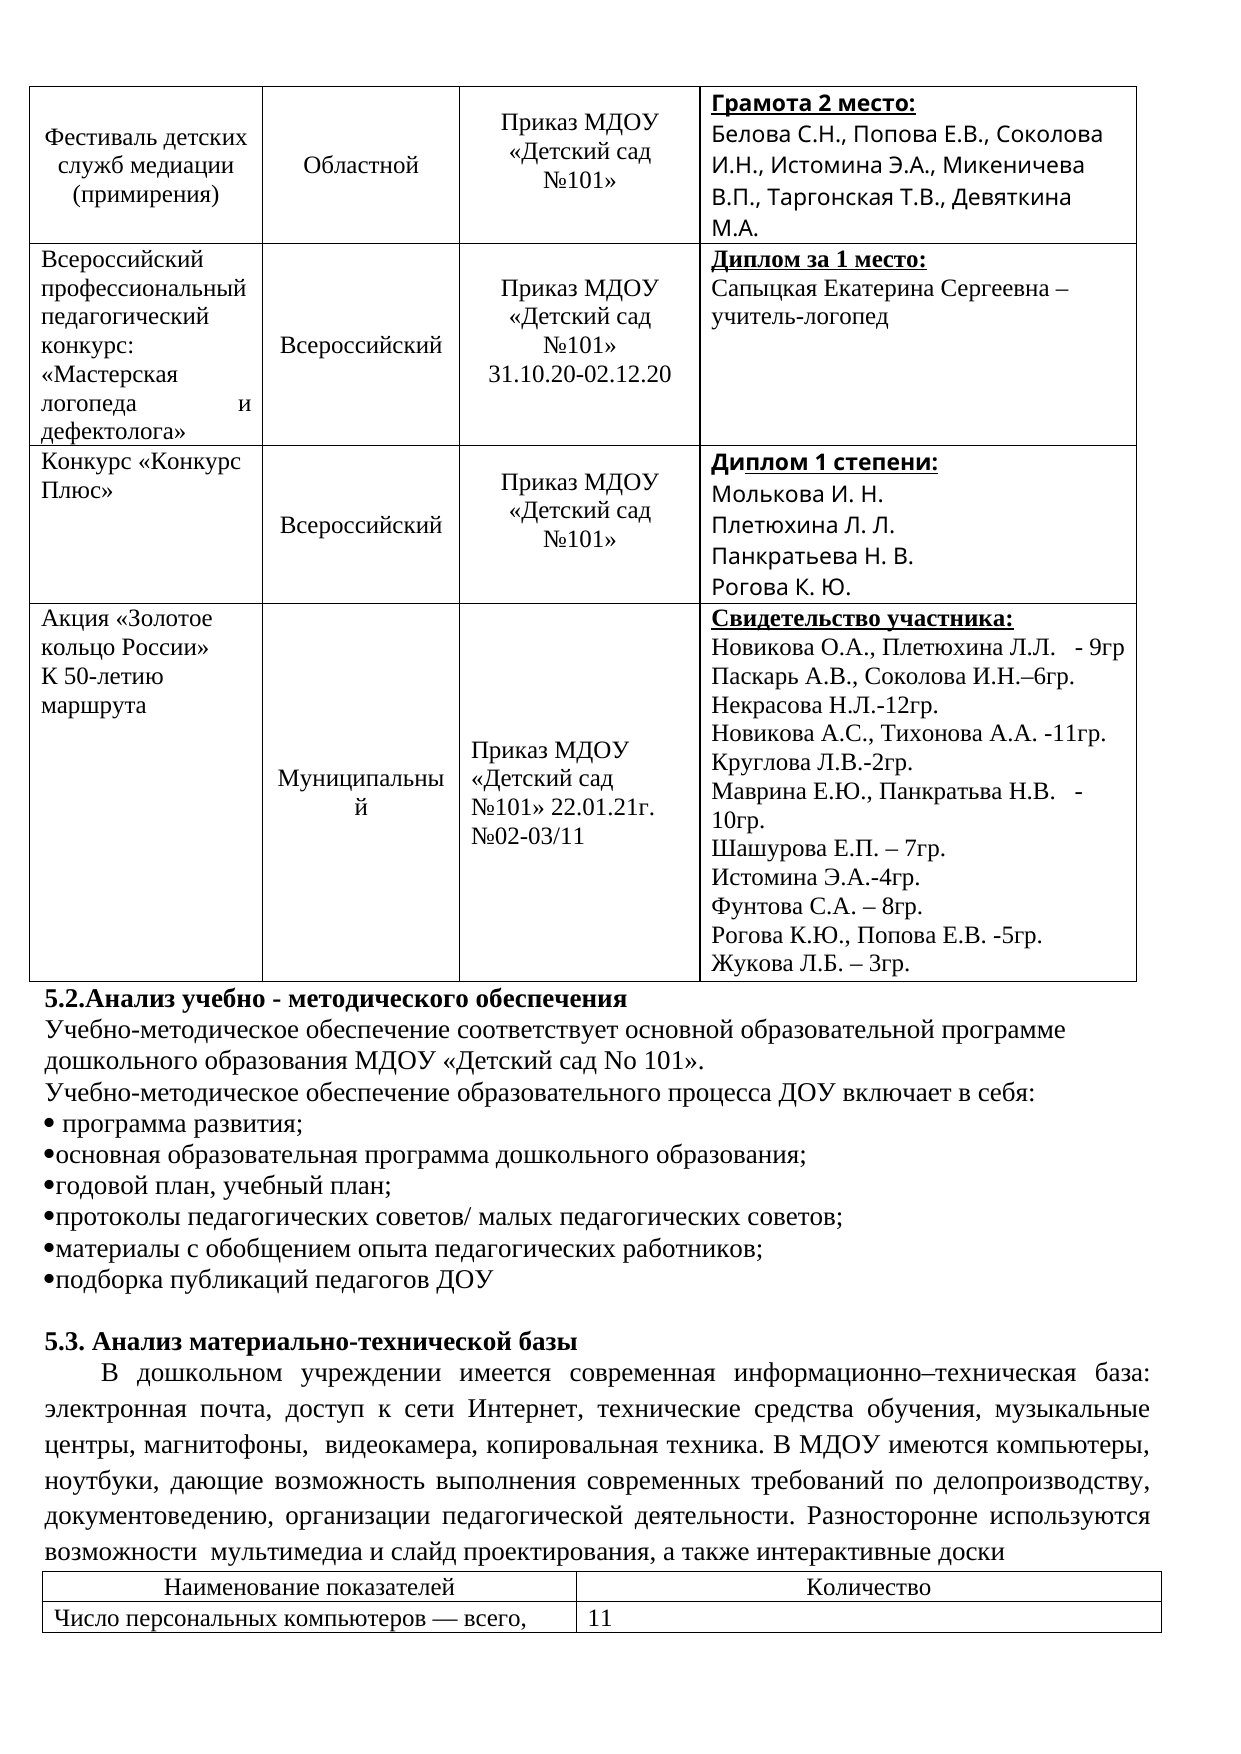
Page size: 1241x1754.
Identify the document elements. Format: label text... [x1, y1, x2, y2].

table_cell Всероссийский [263, 446, 459, 602]
text 5.3. Анализ материально-технической базы [44, 1325, 1152, 1357]
table_cell Диплом за 1 место: Сапыцкая Екатерина Сергеевна – учитель-логопед [701, 244, 1136, 445]
table_cell Муниципальный [263, 604, 459, 981]
text годовой план, учебный план; [44, 1169, 1152, 1201]
text основная образовательная программа дошкольного образования; [44, 1138, 1152, 1169]
table_cell Приказ МДОУ «Детский сад №101» 22.01.21г. №02-03/11 [460, 604, 699, 981]
table_cell Конкурс «Конкурс Плюс» [30, 446, 262, 602]
table_cell Акция «Золотое кольцо России» К 50-летию маршрута [30, 604, 262, 981]
table_cell Приказ МДОУ «Детский сад №101» [460, 446, 699, 602]
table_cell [43, 1602, 576, 1632]
text подборка публикаций педагогов ДОУ [44, 1263, 1152, 1294]
table_cell Грамота 2 место: Белова С.Н., Попова Е.В., Соколова И.Н., Истомина Э.А., Микеничева В.П., Таргонская Т.В., Девяткина М.А. [701, 87, 1136, 243]
table_cell Областной [263, 87, 459, 243]
table_cell Всероссийский профессиональный педагогический конкурс: «Мастерская логопеда и дефектолога» [30, 244, 262, 445]
text 5.2.Анализ учебно - методического обеспечения [44, 982, 1152, 1013]
text В дошкольном учреждении имеется современная информационно–техническая база: электронная почта, доступ к сети Интернет, технические средства обучения, музыкальные центры, магнитофоны, видеокамера, копировальная техника. В МДОУ имеются компьютеры, ноутбуки, дающие возможность выполнения современных требований по делопроизводству, документоведению, организации педагогической деятельности. Разносторонне используются возможности мультимедиа и слайд проектирования, а также интерактивные доски [44, 1357, 1152, 1566]
table_cell Всероссийский [263, 244, 459, 445]
table_cell Приказ МДОУ «Детский сад №101» [460, 87, 699, 243]
text Учебно-методическое обеспечение соответствует основной образовательной программе дошкольного образования МДОУ «Детский сад No 101». [44, 1013, 1152, 1076]
table_cell 11 [577, 1602, 1161, 1632]
table_cell Фестиваль детских служб медиации (примирения) [30, 87, 262, 243]
table_header Количество [577, 1572, 1161, 1601]
text протоколы педагогических советов/ малых педагогических советов; [44, 1201, 1152, 1232]
table_cell Свидетельство участника: Новикова О.А., Плетюхина Л.Л. - 9гр Паскарь А.В., Соколова И.Н.–6гр. Некрасова Н.Л.-12гр. Новикова А.С., Тихонова А.А. -11гр. Круглова Л.В.-2гр. Маврина Е.Ю., Панкратьва Н.В. -10гр. Шашурова Е.П. – 7гр. Истомина Э.А.-4гр. Фунтова С.А. – 8гр. Рогова К.Ю., Попова Е.В. -5гр. Жукова Л.Б. – 3гр. [701, 604, 1136, 981]
text материалы с обобщением опыта педагогических работников; [44, 1232, 1152, 1263]
text программа развития; [44, 1107, 1152, 1138]
text Учебно-методическое обеспечение образовательного процесса ДОУ включает в себя: [44, 1076, 1152, 1107]
table_cell Приказ МДОУ «Детский сад №101» 31.10.20-02.12.20 [460, 244, 699, 445]
table_cell Диплом 1 степени: Молькова И. Н. Плетюхина Л. Л. Панкратьева Н. В. Рогова К. Ю. [701, 446, 1136, 602]
table_header Наименование показателей [43, 1572, 576, 1601]
